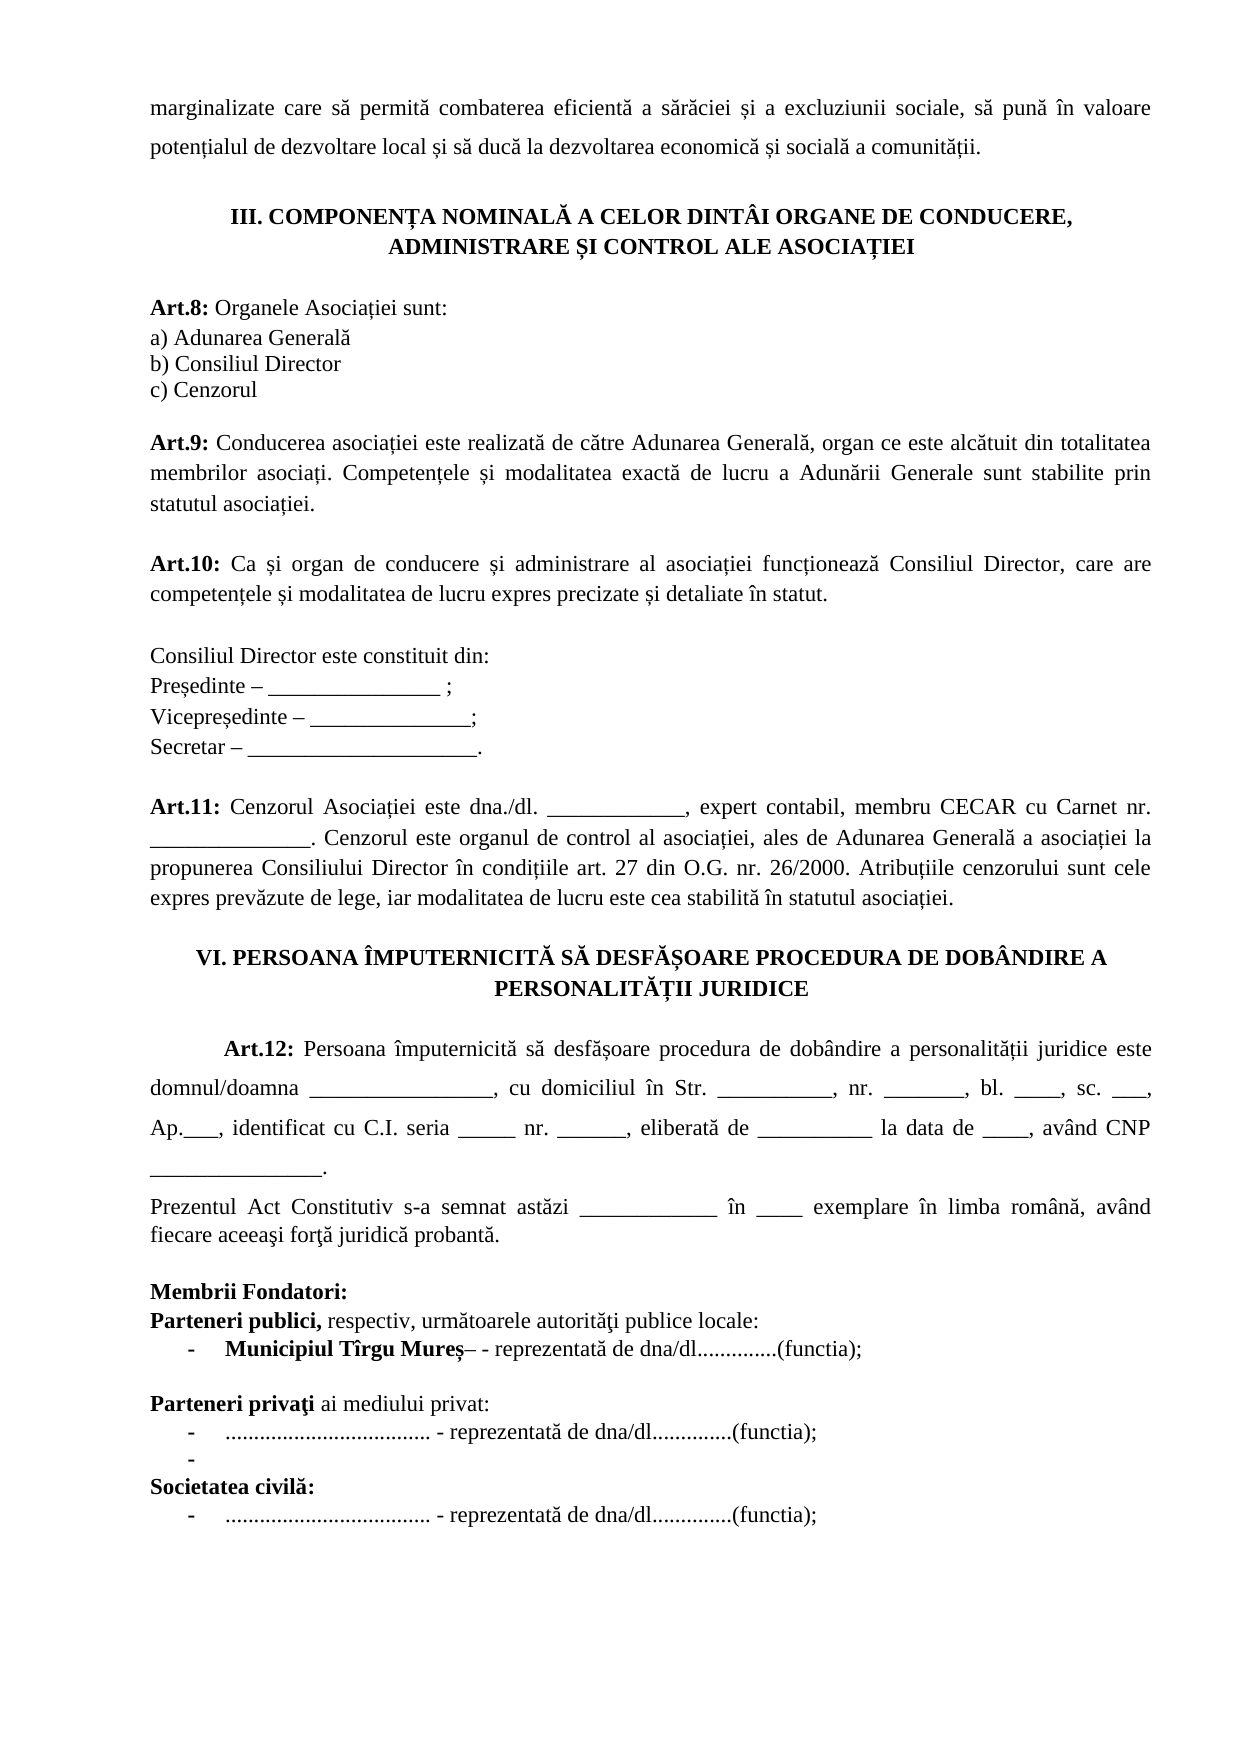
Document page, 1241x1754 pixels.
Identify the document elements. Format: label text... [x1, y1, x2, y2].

text b) Consiliul Director [150, 350, 1153, 376]
list Art.11: Cenzorul Asociației este dna./dl. ____________, expert contabil, membru CECAR cu Carnet nr. ______________. Cenzorul este organul de control al asociației, ales de Adunarea Generală a asociației la propunerea Consiliului Director în condițiile art. 27 din O.G. nr. 26/2000. Atribuțiile cenzorului sunt cele expres prevăzute de lege, iar modalitatea de lucru este cea stabilită în statutul asociației. [150, 793, 1153, 910]
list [150, 94, 1153, 159]
text Parteneri privaţi ai mediului privat: [150, 1390, 1153, 1416]
text Art.8: Organele Asociației sunt: [150, 293, 1153, 320]
list Municipiul Tîrgu Mureș– - reprezentată de dna/dl..............(functia); [187, 1335, 1153, 1361]
list Secretar – ____________________. [150, 733, 1153, 759]
text VI. PERSOANA ÎMPUTERNICITĂ SĂ DESFĂȘOARE PROCEDURA DE DOBÂNDIRE A PERSONALITĂȚII JURIDICE [150, 944, 1153, 1001]
text Membrii Fondatori: [150, 1278, 1153, 1304]
list Consiliul Director este constituit din: [150, 642, 1153, 669]
text Societatea civilă: [150, 1473, 1153, 1499]
list .................................... - reprezentată de dna/dl..............(functia); [187, 1502, 1153, 1528]
list .................................... - reprezentată de dna/dl..............(functia); [187, 1418, 1153, 1445]
list Președinte – _______________ ; [150, 672, 1153, 699]
text Parteneri publici, respectiv, următoarele autorităţi publice locale: [150, 1307, 1153, 1333]
text III. COMPONENȚA NOMINALĂ A CELOR DINTÂI ORGANE DE CONDUCERE, ADMINISTRARE ȘI CONTROL ALE ASOCIAȚIEI [150, 203, 1153, 259]
list Art.9: Conducerea asociației este realizată de către Adunarea Generală, organ ce este alcătuit din totalitatea membrilor asociați. Competențele și modalitatea exactă de lucru a Adunării Generale sunt stabilite prin statutul asociației. [150, 429, 1153, 516]
text a) Adunarea Generală [150, 324, 1153, 350]
text Art.12: Persoana împuternicită să desfășoare procedura de dobândire a personalității juridice este domnul/doamna ________________, cu domiciliul în Str. __________, nr. _______, bl. ____, sc. ___, Ap.___, identificat cu C.I. seria _____ nr. ______, eliberată de __________ la data de ____, având CNP _______________. [150, 1035, 1153, 1180]
list Art.10: Ca și organ de conducere și administrare al asociației funcționează Consiliul Director, care are competențele și modalitatea de lucru expres precizate și detaliate în statut. [150, 550, 1153, 607]
list Vicepreședinte – ______________; [150, 703, 1153, 729]
text c) Cenzorul [150, 376, 1153, 403]
text Prezentul Act Constitutiv s-a semnat astăzi ____________ în ____ exemplare în limba română, având fiecare aceeaşi forţă juridică probantă. [150, 1193, 1153, 1248]
